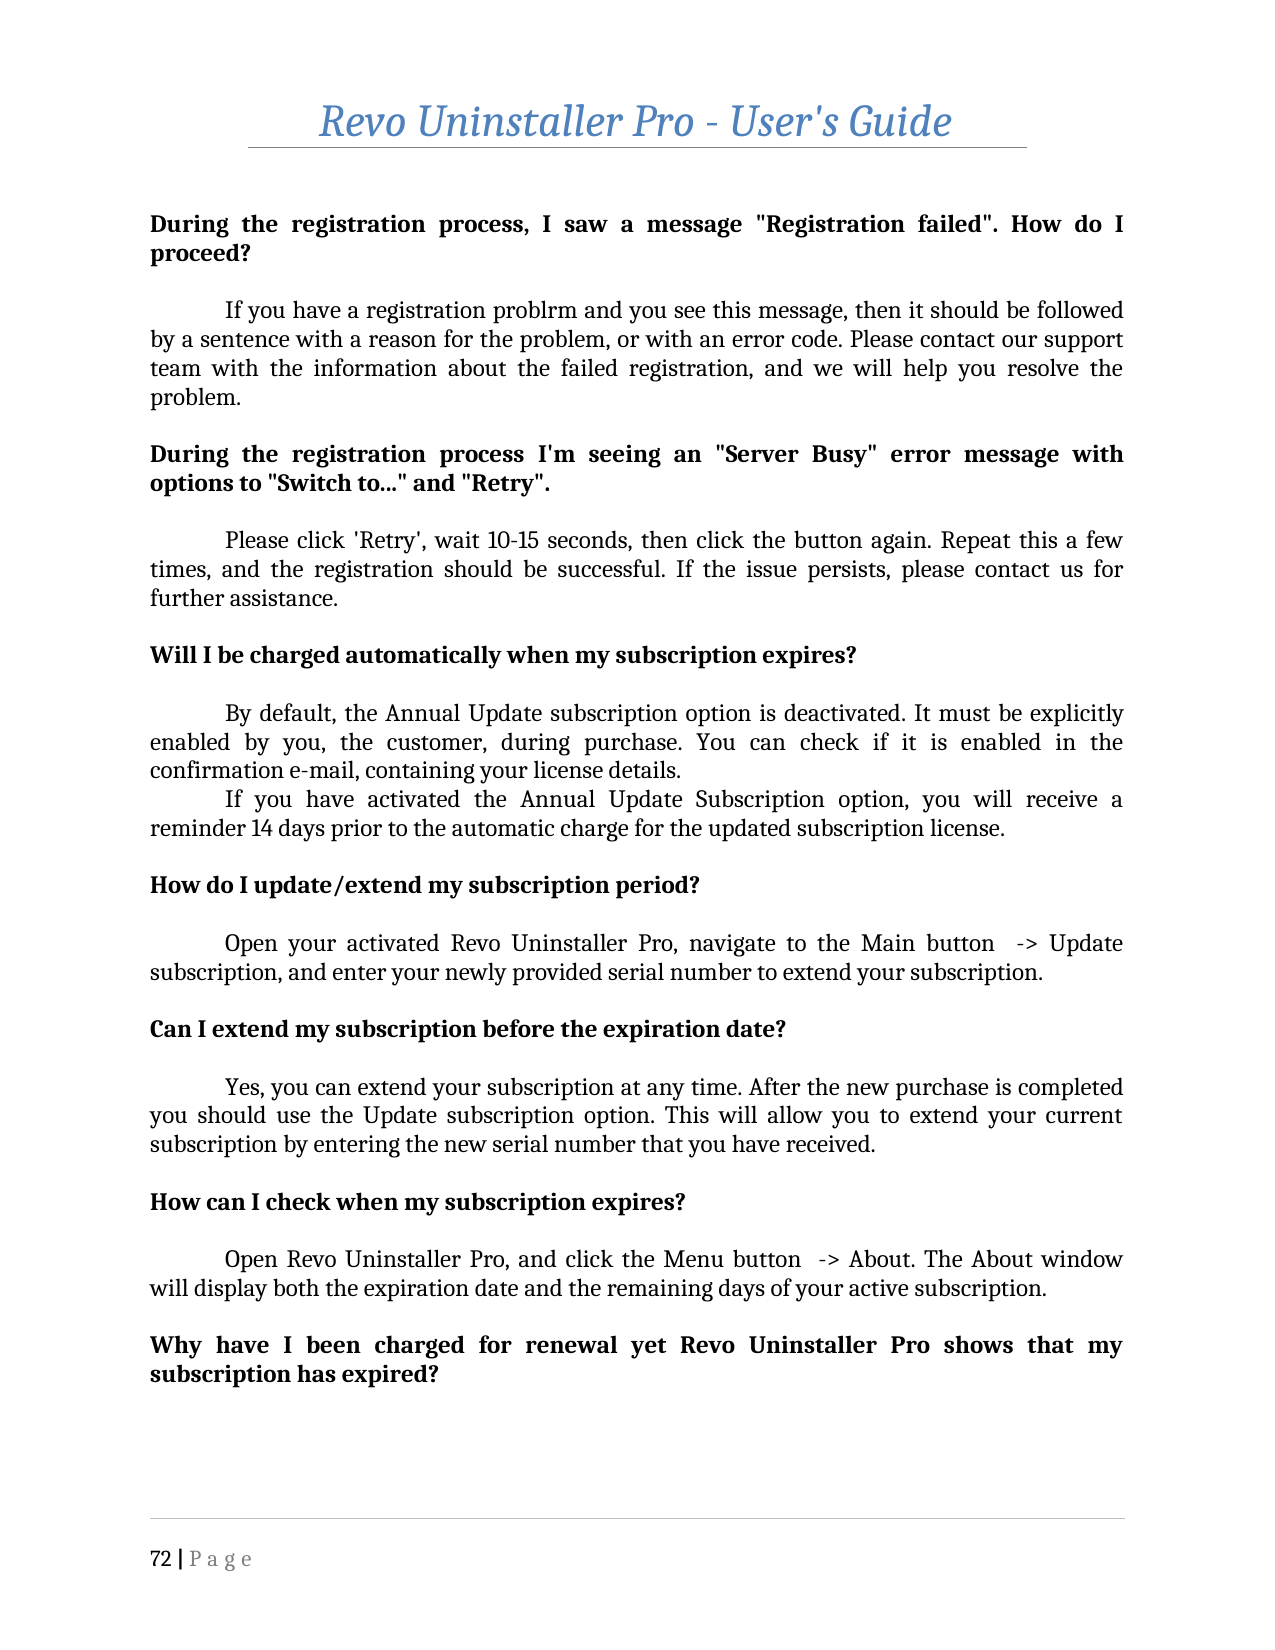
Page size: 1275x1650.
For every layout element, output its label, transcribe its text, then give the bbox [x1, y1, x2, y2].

text By default, the Annual Update subscription option is deactivated. It must be explicitly enabled by you, the customer, during purchase. You can check if it is enabled in the confirmation e-mail, containing your license details. [150, 699, 1125, 785]
text Why have I been charged for renewal yet Revo Uninstaller Pro shows that my subscription has expired? [150, 1331, 1125, 1389]
text If you have activated the Annual Update Subscription option, you will receive a reminder 14 days prior to the automatic charge for the updated subscription license. [150, 785, 1125, 843]
text How do I update/extend my subscription period? [150, 871, 1125, 900]
text Open Revo Uninstaller Pro, and click the Menu button -> About. The About window will display both the expiration date and the remaining days of your active subscription. [150, 1245, 1125, 1303]
text Yes, you can extend your subscription at any time. After the new purchase is completed you should use the Update subscription option. This will allow you to extend your current subscription by entering the new serial number that you have received. [150, 1073, 1125, 1159]
text If you have a registration problrm and you see this message, then it should be followed by a sentence with a reason for the problem, or with an error code. Please contact our support team with the information about the failed registration, and we will help you resolve the problem. [150, 296, 1125, 411]
text How can I check when my subscription expires? [150, 1188, 1125, 1216]
text During the registration process I'm seeing an "Server Busy" error message with options to "Switch to..." and "Retry". [150, 440, 1125, 498]
text Can I extend my subscription before the expiration date? [150, 1015, 1125, 1044]
text Open your activated Revo Uninstaller Pro, navigate to the Main button -> Update subscription, and enter your newly provided serial number to extend your subscription. [150, 929, 1125, 986]
text Please click 'Retry', wait 10-15 seconds, then click the button again. Repeat this a few times, and the registration should be successful. If the issue persists, please contact us for further assistance. [150, 526, 1125, 613]
text During the registration process, I saw a message "Registration failed". How do I proceed? [150, 210, 1125, 268]
text Will I be charged automatically when my subscription expires? [150, 641, 1125, 670]
